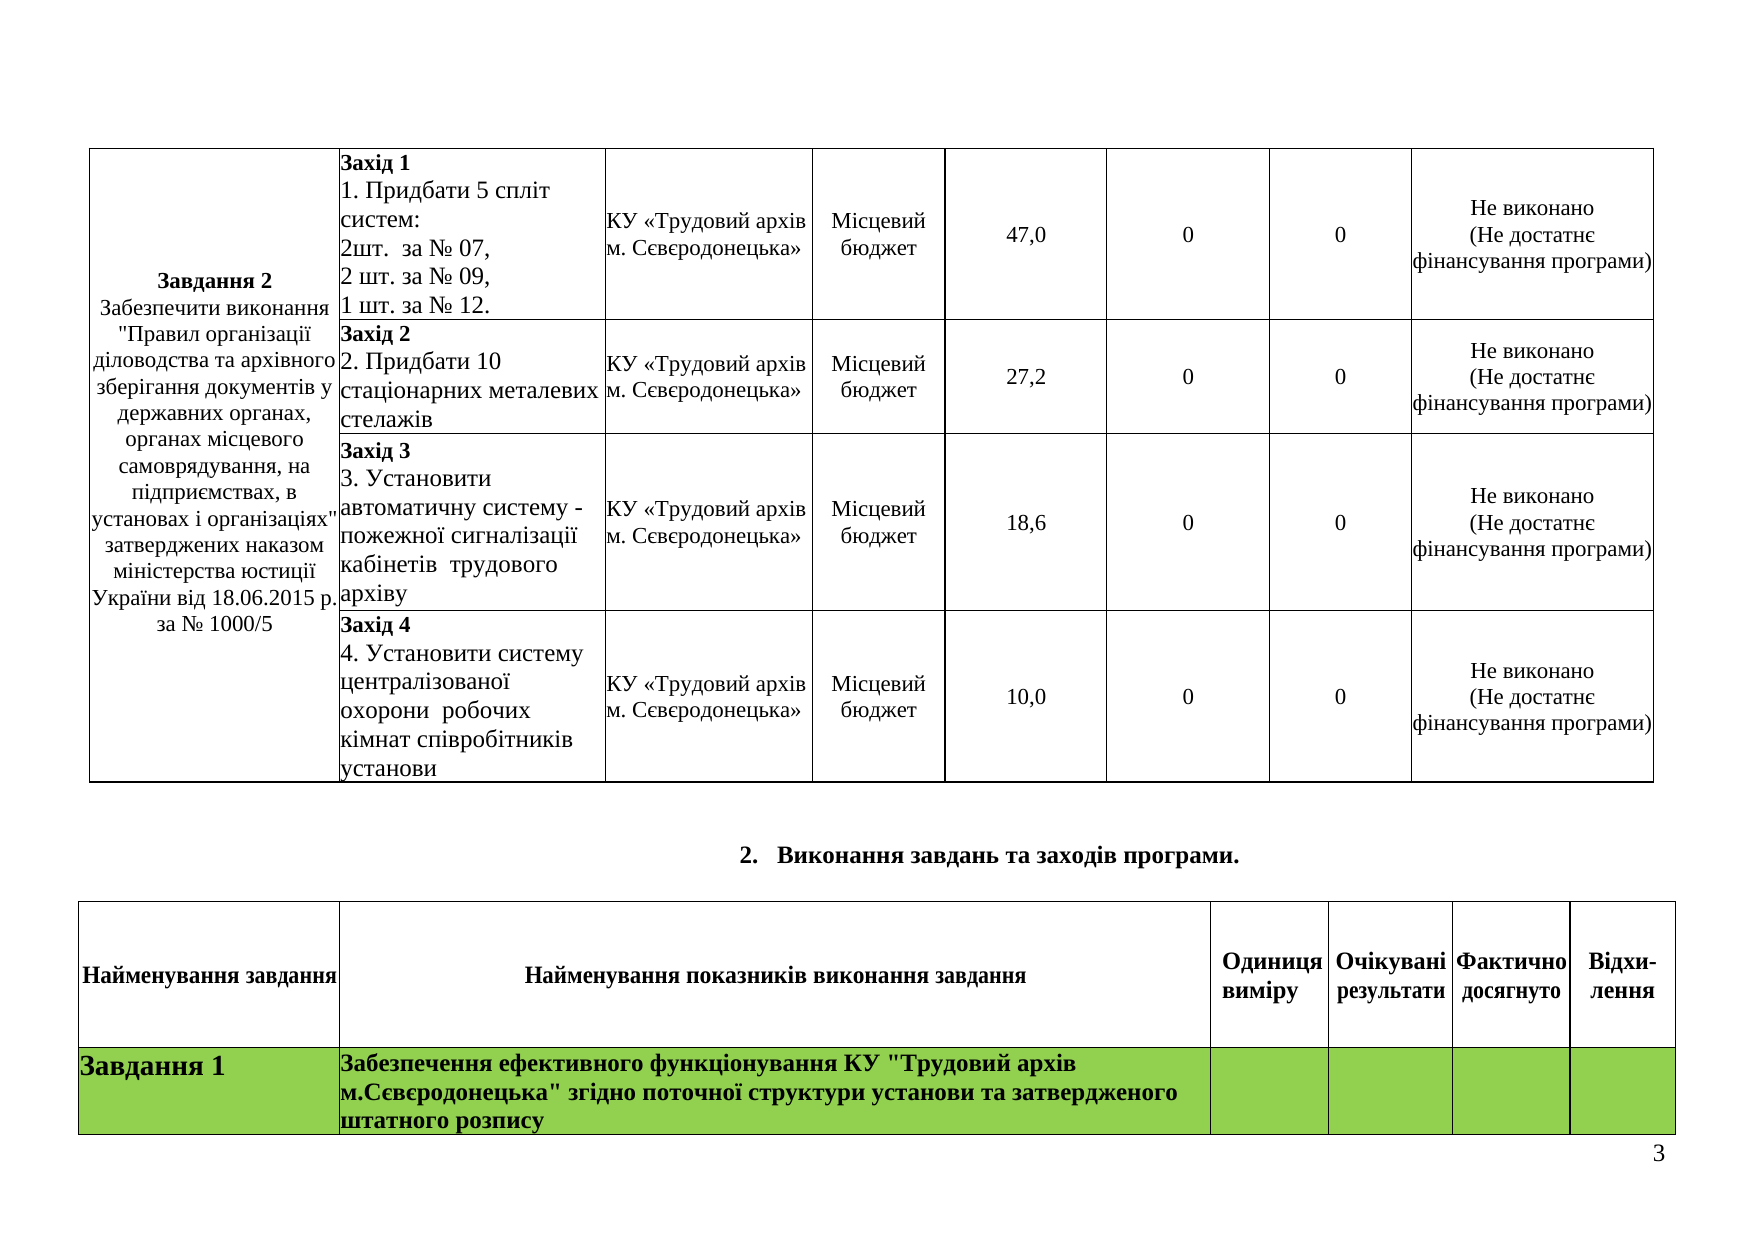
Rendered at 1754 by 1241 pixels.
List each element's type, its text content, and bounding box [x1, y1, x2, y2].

table_cell КУ «Трудовий архів м. Сєвєродонецька» [606, 434, 812, 610]
table_header Найменування завдання [79, 902, 339, 1047]
table_cell Захід 4 4. Установити систему централізованої охорони робочих кімнат співробітників установи [340, 611, 605, 781]
table_cell Місцевий бюджет [813, 320, 944, 432]
table_header Відхи-лення [1571, 902, 1675, 1047]
table_cell 0 [1107, 611, 1269, 781]
table_cell 10,0 [946, 611, 1106, 781]
table_header Фактично досягнуто [1453, 902, 1569, 1047]
table_cell [1571, 1048, 1675, 1134]
table_cell 0 [1270, 149, 1411, 319]
table_cell Місцевий бюджет [813, 149, 944, 319]
table_cell Місцевий бюджет [813, 611, 944, 781]
table_header Одиниця виміру [1211, 902, 1328, 1047]
table_cell Завдання 2 Забезпечити виконання "Правил організації діловодства та архівного зберігання документів у державних органах, органах місцевого самоврядування, на підприємствах, в установах і організаціях" затверджених наказом міністерства юстиції України від 18.06.2015 р. за № 1000/5 [90, 149, 339, 781]
table_cell [1329, 1048, 1452, 1134]
list Виконання завдань та заходів програми. [314, 840, 1665, 869]
table_cell Місцевий бюджет [813, 434, 944, 610]
table_cell Не виконано (Не достатнє фінансування програми) [1412, 320, 1653, 432]
table_cell [1211, 1048, 1328, 1134]
table_header Найменування показників виконання завдання [340, 902, 1210, 1047]
table_cell 0 [1270, 434, 1411, 610]
table_cell Забезпечення ефективного функціонування КУ "Трудовий архів м.Сєвєродонецька" згідно поточної структури установи та затвердженого штатного розпису [340, 1048, 1210, 1134]
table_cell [606, 149, 812, 319]
table_cell [1453, 1048, 1569, 1134]
table_cell 0 [1107, 149, 1269, 319]
table_cell КУ «Трудовий архів м. Сєвєродонецька» [606, 611, 812, 781]
table_cell 47,0 [946, 149, 1106, 319]
table_cell Не виконано (Не достатнє фінансування програми) [1412, 434, 1653, 610]
table_cell 0 [1107, 434, 1269, 610]
table_header Очікувані результати [1329, 902, 1452, 1047]
table_cell КУ «Трудовий архів м. Сєвєродонецька» [606, 320, 812, 432]
table_cell Захід 1 1. Придбати 5 спліт систем: 2шт. за № 07, 2 шт. за № 09, 1 шт. за № 12. [340, 149, 605, 319]
table_cell Захід 3 3. Установити автоматичну систему -пожежної сигналізації кабінетів трудового архіву [340, 434, 605, 610]
table_cell 27,2 [946, 320, 1106, 432]
table_cell Завдання 1 [79, 1048, 339, 1134]
table_cell Захід 2 2. Придбати 10 стаціонарних металевих стелажів [340, 320, 605, 432]
table_cell Не виконано (Не достатнє фінансування програми) [1412, 149, 1653, 319]
table_cell Не виконано (Не достатнє фінансування програми) [1412, 611, 1653, 781]
table_cell 0 [1107, 320, 1269, 432]
table_cell 0 [1270, 611, 1411, 781]
table_cell 0 [1270, 320, 1411, 432]
table_cell 18,6 [946, 434, 1106, 610]
